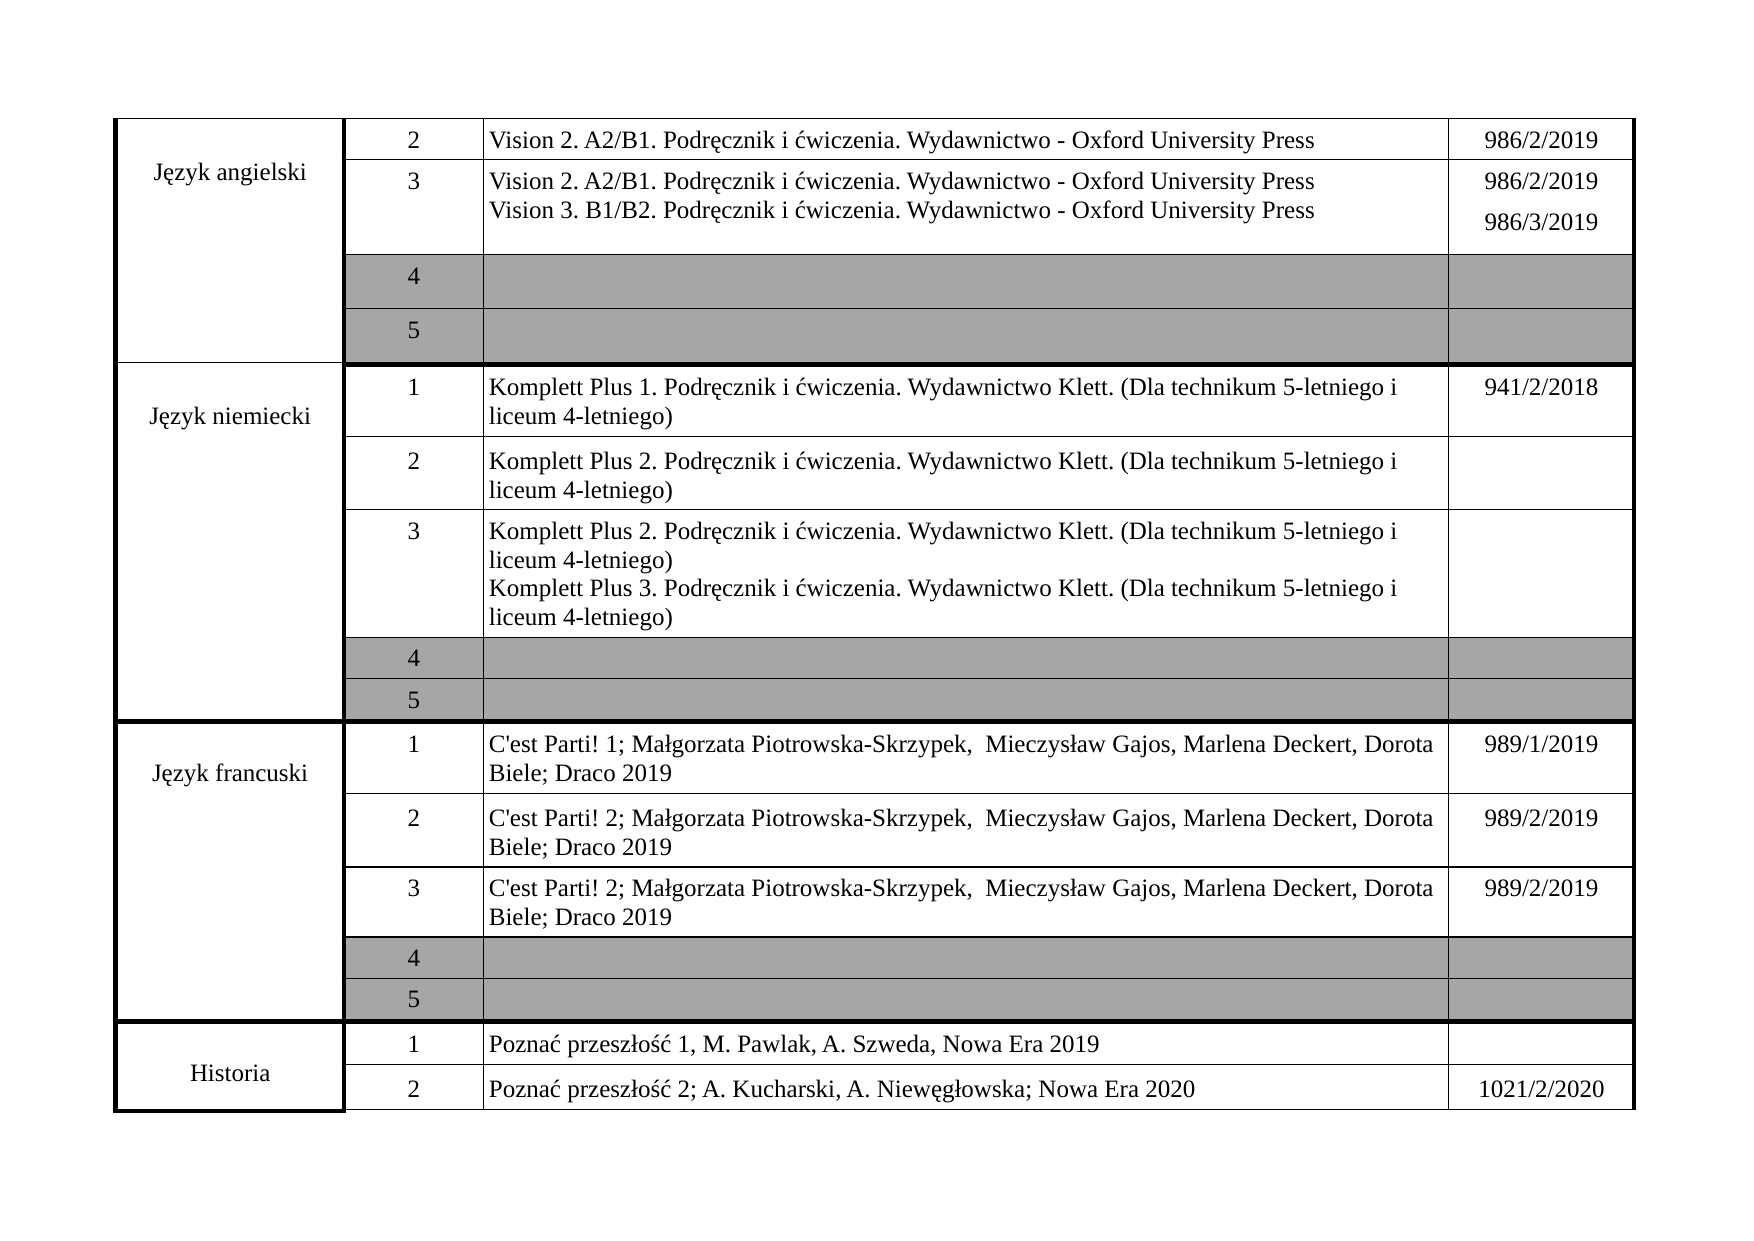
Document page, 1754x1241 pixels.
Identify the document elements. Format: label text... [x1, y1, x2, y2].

table_cell C'est Parti! 1; Małgorzata Piotrowska-Skrzypek, Mieczysław Gajos, Marlena Deckert, Dorota Biele; Draco 2019 [484, 724, 1448, 793]
table_cell 4 [346, 638, 483, 678]
table_cell Komplett Plus 1. Podręcznik i ćwiczenia. Wydawnictwo Klett. (Dla technikum 5-letniego i liceum 4-letniego) [484, 367, 1448, 436]
table_cell Historia [118, 1024, 342, 1109]
table_cell [1449, 638, 1632, 678]
table_cell [484, 938, 1448, 978]
table_cell Komplett Plus 2. Podręcznik i ćwiczenia. Wydawnictwo Klett. (Dla technikum 5-letniego i liceum 4-letniego) [484, 437, 1448, 509]
table_cell Komplett Plus 2. Podręcznik i ćwiczenia. Wydawnictwo Klett. (Dla technikum 5-letniego i liceum 4-letniego) Komplett Plus 3. Podręcznik i ćwiczenia. Wydawnictwo Klett. (Dla technikum 5-letniego i liceum 4-letniego) [484, 510, 1448, 637]
table_cell [484, 309, 1448, 362]
table_cell 3 [346, 868, 483, 936]
table_cell 1 [346, 1024, 483, 1064]
table_cell C'est Parti! 2; Małgorzata Piotrowska-Skrzypek, Mieczysław Gajos, Marlena Deckert, Dorota Biele; Draco 2019 [484, 794, 1448, 866]
table_cell Język angielski [118, 119, 342, 362]
table_cell 4 [346, 938, 483, 978]
table_cell 1 [346, 367, 483, 436]
table_cell Poznać przeszłość 1, M. Pawlak, A. Szweda, Nowa Era 2019 [484, 1024, 1448, 1064]
table_cell [1449, 979, 1632, 1019]
table_cell 4 [346, 255, 483, 308]
table_cell 1021/2/2020 [1449, 1065, 1632, 1109]
table_cell [484, 979, 1448, 1019]
table_cell 5 [346, 979, 483, 1019]
table_cell 989/1/2019 [1449, 724, 1632, 793]
table_cell 1 [346, 724, 483, 793]
table_cell [1449, 255, 1632, 308]
table_cell [1449, 510, 1632, 637]
table_cell Vision 2. A2/B1. Podręcznik i ćwiczenia. Wydawnictwo - Oxford University Press Vision 3. B1/B2. Podręcznik i ćwiczenia. Wydawnictwo - Oxford University Press [484, 160, 1448, 254]
table_cell 2 [346, 119, 483, 159]
table_cell [484, 255, 1448, 308]
table_cell [1449, 679, 1632, 719]
table_cell [1449, 309, 1632, 362]
table_cell C'est Parti! 2; Małgorzata Piotrowska-Skrzypek, Mieczysław Gajos, Marlena Deckert, Dorota Biele; Draco 2019 [484, 868, 1448, 936]
table_cell 3 [346, 510, 483, 637]
table_cell [1449, 437, 1632, 509]
table_cell 5 [346, 309, 483, 362]
table_cell [484, 638, 1448, 678]
table_cell 986/2/2019 [1449, 119, 1632, 159]
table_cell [484, 119, 1448, 159]
table_cell [484, 679, 1448, 719]
table_cell 5 [346, 679, 483, 719]
table_cell Poznać przeszłość 2; A. Kucharski, A. Niewęgłowska; Nowa Era 2020 [484, 1065, 1448, 1109]
table_cell 989/2/2019 [1449, 794, 1632, 866]
table_cell 989/2/2019 [1449, 868, 1632, 936]
table_cell 3 [346, 160, 483, 254]
table_cell 2 [346, 1065, 483, 1109]
table_cell [1449, 938, 1632, 978]
table_cell 2 [346, 794, 483, 866]
table_cell 941/2/2018 [1449, 367, 1632, 436]
table_cell Język niemiecki [118, 363, 342, 719]
table_cell Język francuski [118, 724, 342, 1019]
table_cell [1449, 1024, 1632, 1064]
table_cell 2 [346, 437, 483, 509]
table_cell 986/2/2019 986/3/2019 [1449, 160, 1632, 254]
